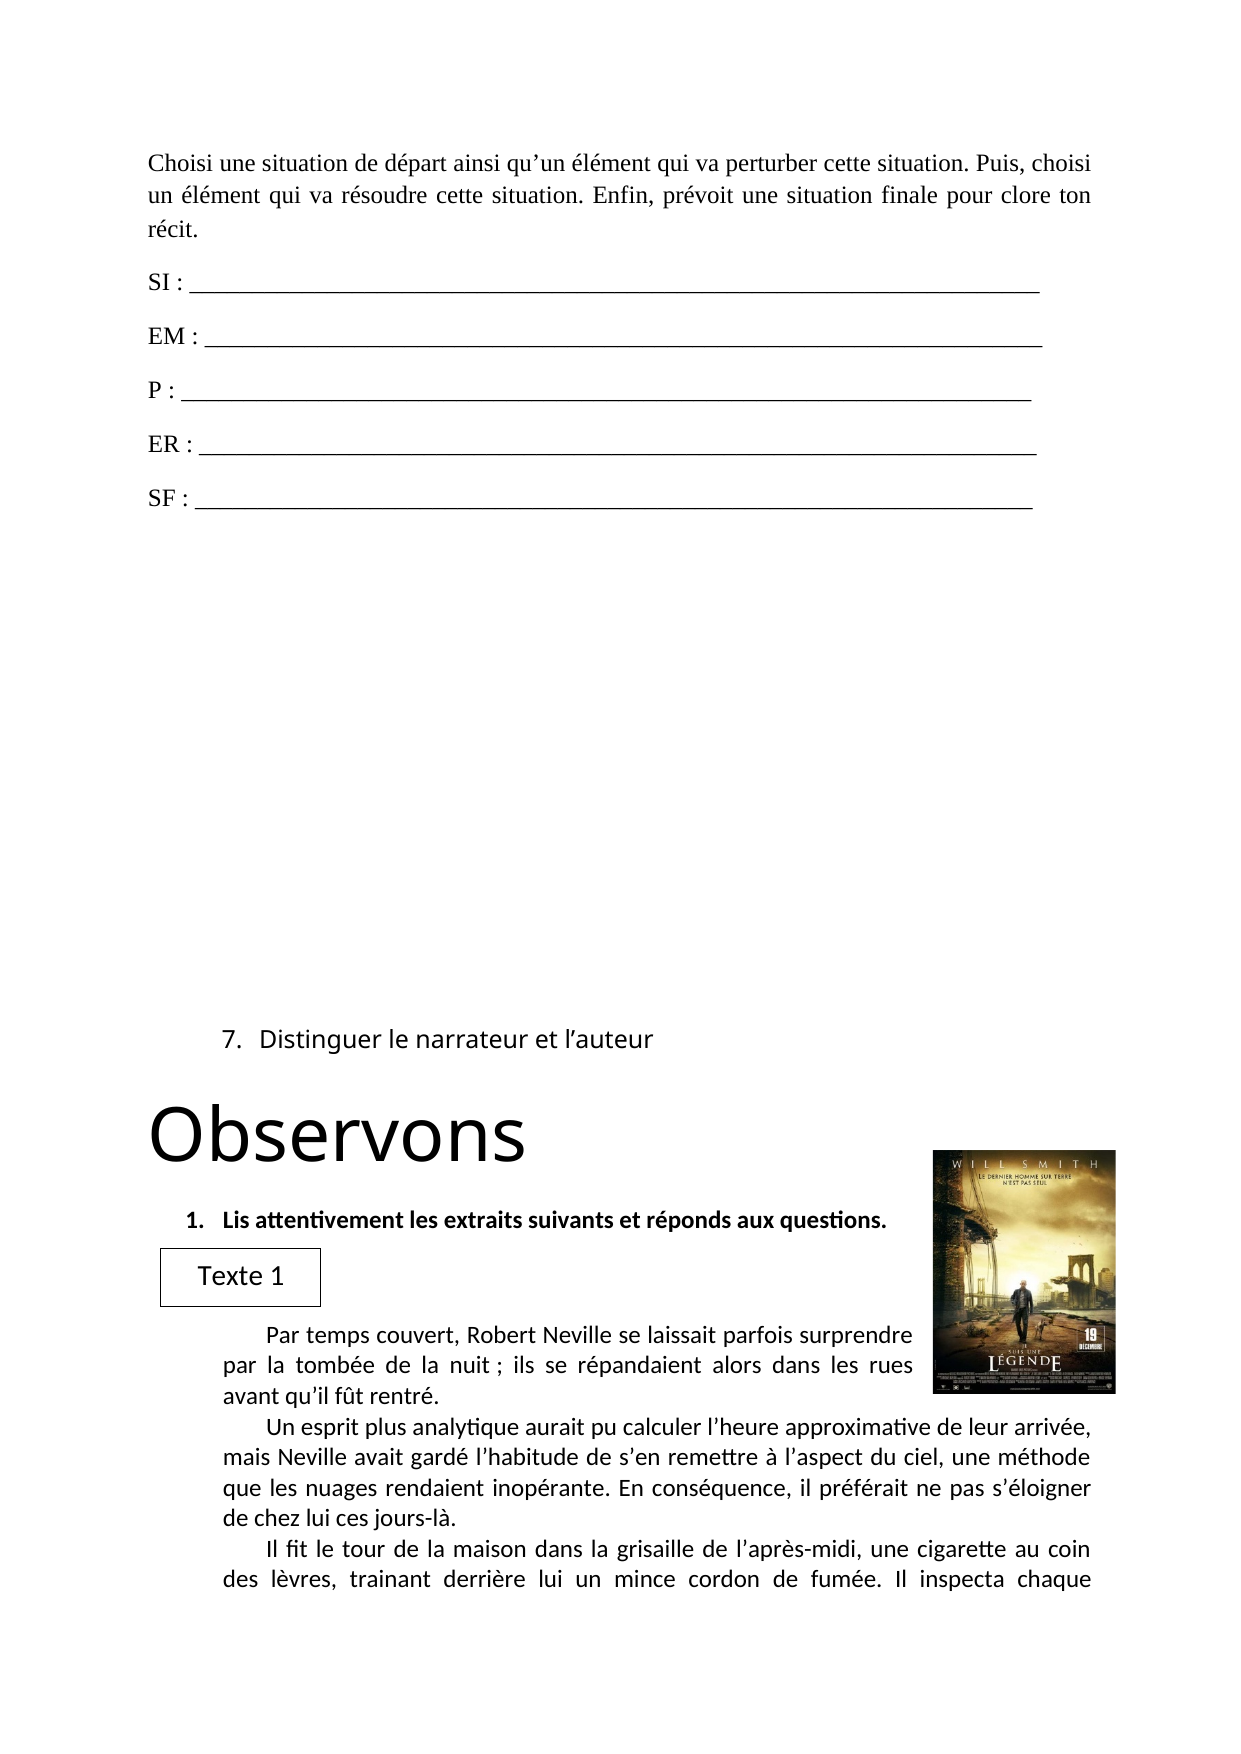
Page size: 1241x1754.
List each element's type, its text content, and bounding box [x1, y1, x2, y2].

text Un esprit plus analytique aurait pu calculer l’heure approximative de leur arrivée, mais Neville avait gardé l’habitude de s’en remettre à l’aspect du ciel, une méthode que les nuages rendaient inopérante. En conséquence, il préférait ne pas s’éloigner de chez lui ces jours-là. [223, 1411, 1093, 1533]
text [223, 1533, 1093, 1594]
text EM : ___________________________________________________________________ [148, 321, 1093, 350]
text SF : ___________________________________________________________________ [148, 483, 1093, 512]
text Observons [148, 1081, 1093, 1184]
text P : ____________________________________________________________________ [148, 375, 1093, 404]
list Distinguer le narrateur et l’auteur [221, 1021, 1093, 1056]
list Lis attentivement les extraits suivants et réponds aux questions. [185, 1204, 932, 1235]
text SI : ____________________________________________________________________ [148, 267, 1093, 296]
text Choisi une situation de départ ainsi qu’un élément qui va perturber cette situation. Puis, choisi un élément qui va résoudre cette situation. Enfin, prévoit une situation finale pour clore ton récit. [148, 148, 1093, 242]
text ER : ___________________________________________________________________ [148, 429, 1093, 458]
text Par temps couvert, Robert Neville se laissait parfois surprendre par la tombée de la nuit ; ils se répandaient alors dans les rues avant qu’il fût rentré. [223, 1319, 1093, 1411]
picture [932, 1150, 1116, 1394]
